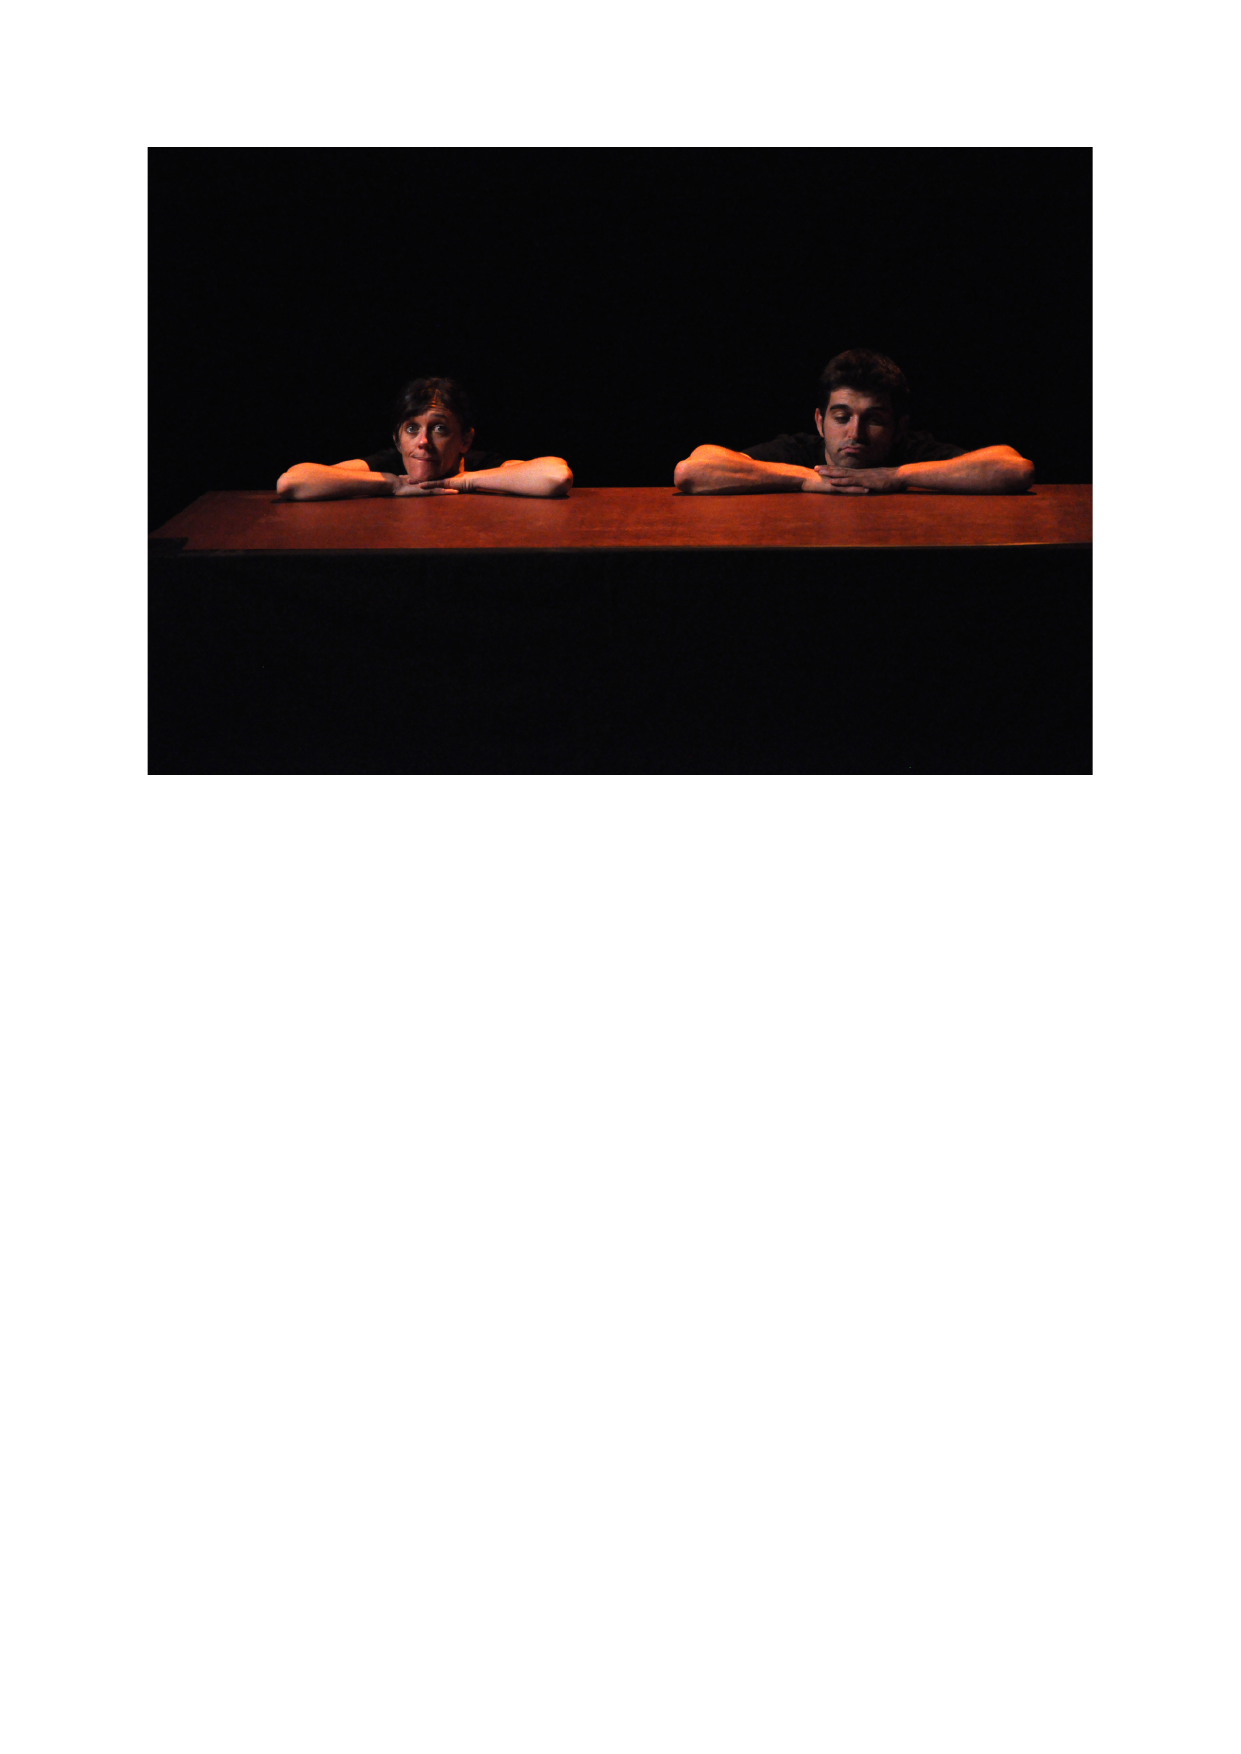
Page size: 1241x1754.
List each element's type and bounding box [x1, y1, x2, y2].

picture [147, 147, 1093, 775]
